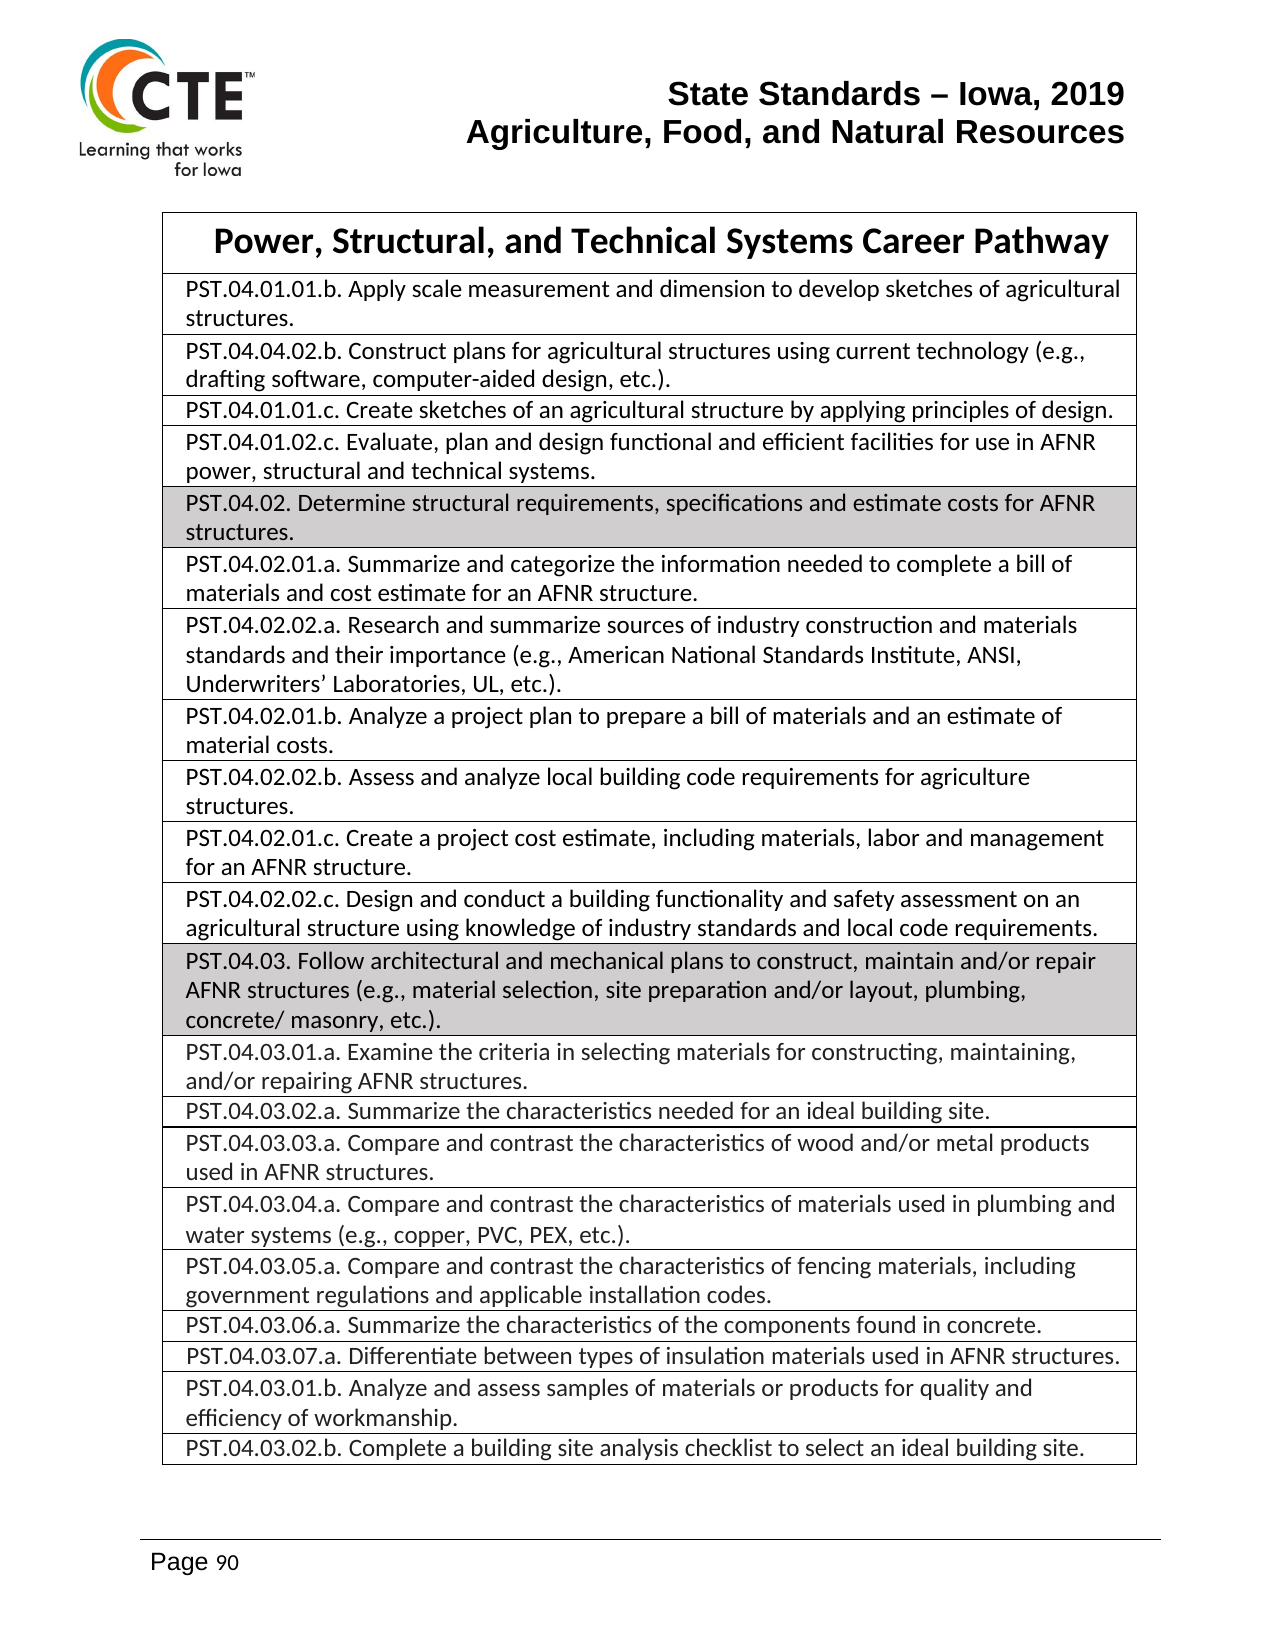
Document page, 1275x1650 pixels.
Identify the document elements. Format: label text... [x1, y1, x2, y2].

table_cell PST.04.03.01.b. Analyze and assess samples of materials or products for quality and efficiency of workmanship. [163, 1372, 1136, 1433]
table_cell PST.04.02.02.a. Research and summarize sources of industry construction and materials standards and their importance (e.g., American National Standards Institute, ANSI, Underwriters’ Laboratories, UL, etc.). [163, 609, 1136, 699]
table_cell PST.04.01.02.c. Evaluate, plan and design functional and efficient facilities for use in AFNR power, structural and technical systems. [163, 426, 1136, 486]
table_cell PST.04.03.06.a. Summarize the characteristics of the components found in concrete. [163, 1311, 1136, 1341]
picture [79, 39, 255, 176]
table_cell PST.04.03.04.a. Compare and contrast the characteristics of materials used in plumbing and water systems (e.g., copper, PVC, PEX, etc.). [163, 1188, 1136, 1249]
table_cell PST.04.03.03.a. Compare and contrast the characteristics of wood and/or metal products used in AFNR structures. [163, 1128, 1136, 1187]
table_cell PST.04.03. Follow architectural and mechanical plans to construct, maintain and/or repair AFNR structures (e.g., material selection, site preparation and/or layout, plumbing, concrete/ masonry, etc.). [163, 944, 1136, 1035]
table_cell PST.04.04.02.b. Construct plans for agricultural structures using current technology (e.g., drafting software, computer-aided design, etc.). [163, 335, 1136, 395]
table_cell PST.04.02. Determine structural requirements, specifications and estimate costs for AFNR structures. [163, 487, 1136, 547]
table_cell PST.04.02.01.a. Summarize and categorize the information needed to complete a bill of materials and cost estimate for an AFNR structure. [163, 548, 1136, 608]
table_cell PST.04.03.01.a. Examine the criteria in selecting materials for constructing, maintaining, and/or repairing AFNR structures. [163, 1036, 1136, 1096]
table_cell PST.04.02.02.c. Design and conduct a building functionality and safety assessment on an agricultural structure using knowledge of industry standards and local code requirements. [163, 883, 1136, 943]
table_cell PST.04.02.01.b. Analyze a project plan to prepare a bill of materials and an estimate of material costs. [163, 700, 1136, 760]
table_cell PST.04.01.01.b. Apply scale measurement and dimension to develop sketches of agricultural structures. [163, 274, 1136, 334]
table_cell PST.04.03.02.b. Complete a building site analysis checklist to select an ideal building site. [163, 1434, 1136, 1463]
table_cell PST.04.03.07.a. Differentiate between types of insulation materials used in AFNR structures. [163, 1342, 1136, 1371]
table_cell PST.04.02.02.b. Assess and analyze local building code requirements for agriculture structures. [163, 761, 1136, 821]
table_cell PST.04.01.01.c. Create sketches of an agricultural structure by applying principles of design. [163, 396, 1136, 425]
table_cell PST.04.02.01.c. Create a project cost estimate, including materials, labor and management for an AFNR structure. [163, 822, 1136, 882]
table_cell PST.04.03.05.a. Compare and contrast the characteristics of fencing materials, including government regulations and applicable installation codes. [163, 1250, 1136, 1310]
table_cell PST.04.03.02.a. Summarize the characteristics needed for an ideal building site. [163, 1097, 1136, 1126]
table_header Power, Structural, and Technical Systems Career Pathway [163, 213, 1136, 273]
